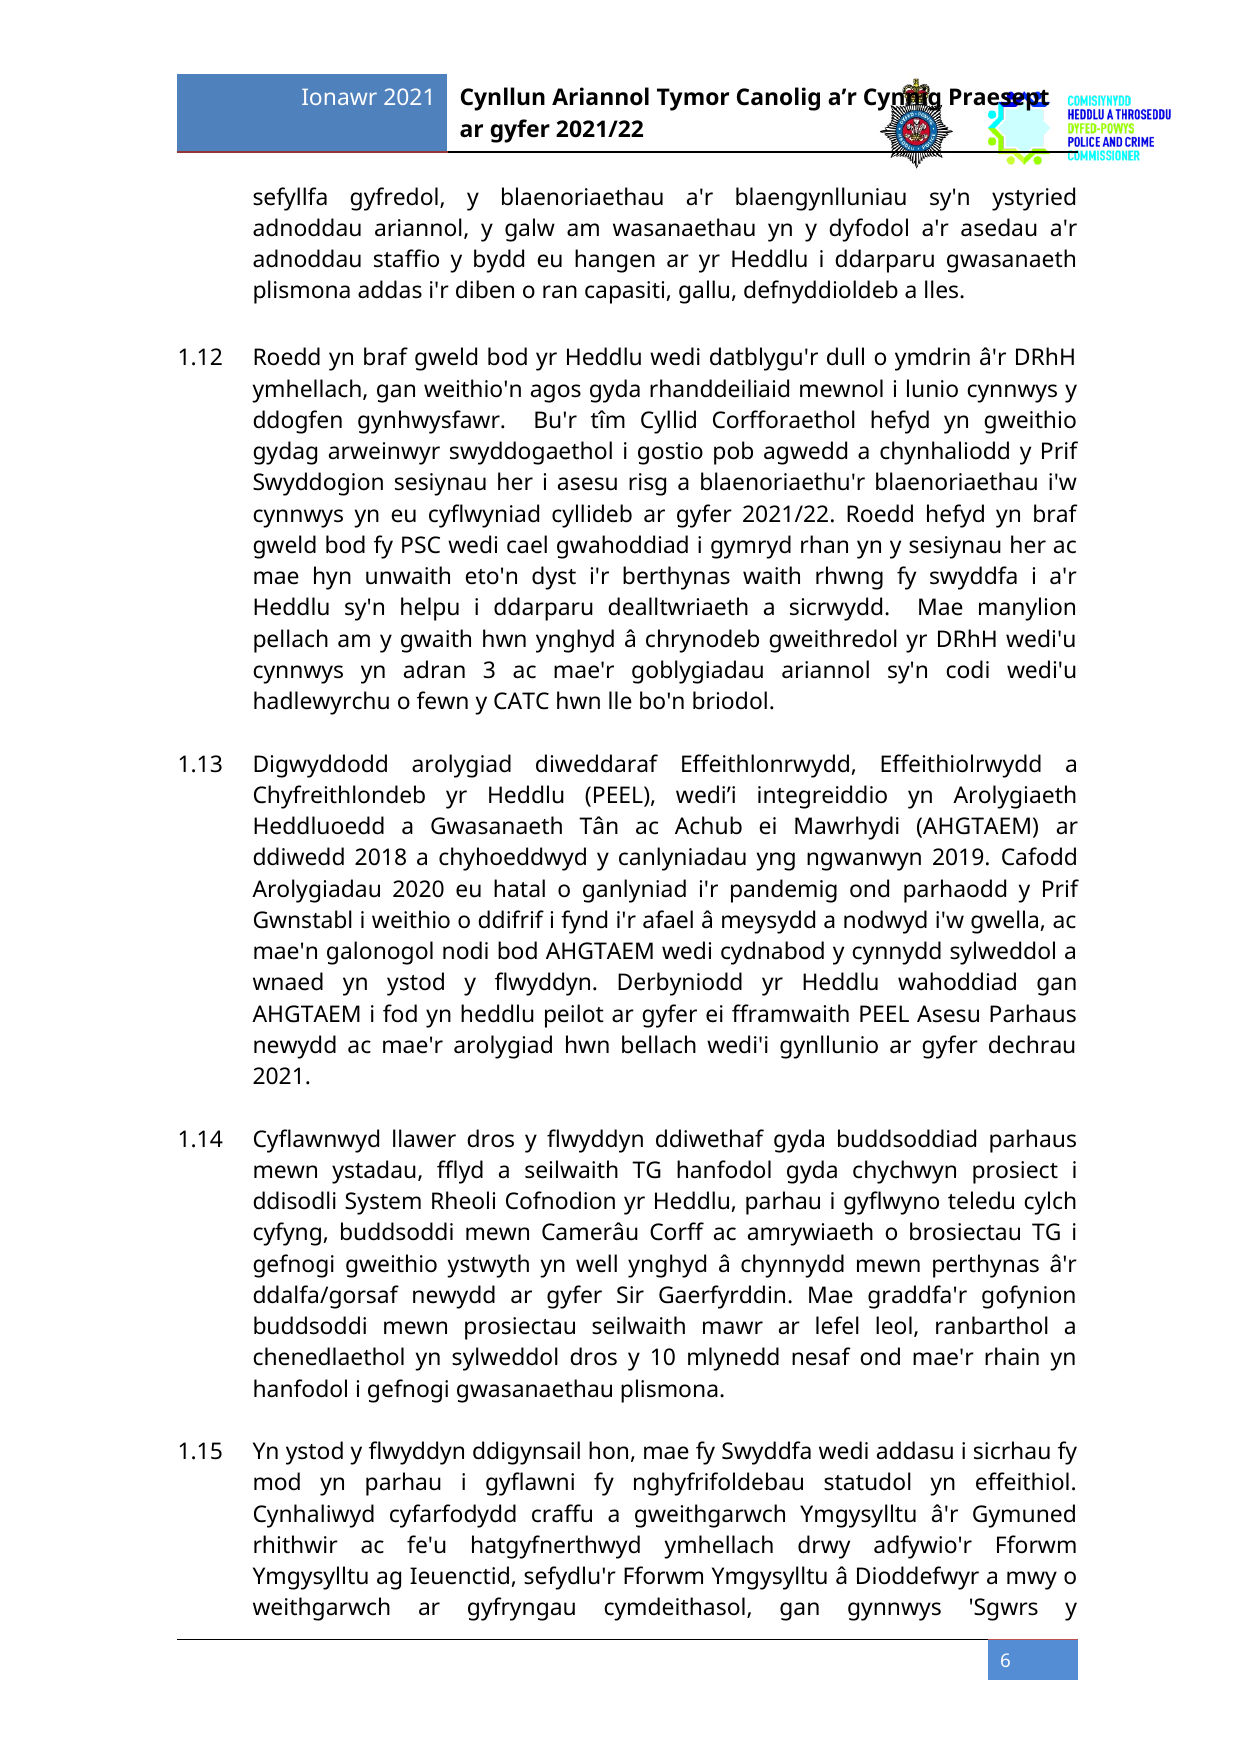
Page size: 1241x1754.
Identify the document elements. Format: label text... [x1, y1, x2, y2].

list Digwyddodd arolygiad diweddaraf Effeithlonrwydd, Effeithiolrwydd a Chyfreithlondeb yr Heddlu (PEEL), wedi’i integreiddio yn Arolygiaeth Heddluoedd a Gwasanaeth Tân ac Achub ei Mawrhydi (AHGTAEM) ar ddiwedd 2018 a chyhoeddwyd y canlyniadau yng ngwanwyn 2019. Cafodd Arolygiadau 2020 eu hatal o ganlyniad i'r pandemig ond parhaodd y Prif Gwnstabl i weithio o ddifrif i fynd i'r afael â meysydd a nodwyd i'w gwella, ac mae'n galonogol nodi bod AHGTAEM wedi cydnabod y cynnydd sylweddol a wnaed yn ystod y flwyddyn. Derbyniodd yr Heddlu wahoddiad gan AHGTAEM i fod yn heddlu peilot ar gyfer ei fframwaith PEEL Asesu Parhaus newydd ac mae'r arolygiad hwn bellach wedi'i gynllunio ar gyfer dechrau 2021. [177, 748, 1078, 1091]
list Roedd yn braf gweld bod yr Heddlu wedi datblygu'r dull o ymdrin â'r DRhH ymhellach, gan weithio'n agos gyda rhanddeiliaid mewnol i lunio cynnwys y ddogfen gynhwysfawr. Bu'r tîm Cyllid Corfforaethol hefyd yn gweithio gydag arweinwyr swyddogaethol i gostio pob agwedd a chynhaliodd y Prif Swyddogion sesiynau her i asesu risg a blaenoriaethu'r blaenoriaethau i'w cynnwys yn eu cyflwyniad cyllideb ar gyfer 2021/22. Roedd hefyd yn braf gweld bod fy PSC wedi cael gwahoddiad i gymryd rhan yn y sesiynau her ac mae hyn unwaith eto'n dyst i'r berthynas waith rhwng fy swyddfa i a'r Heddlu sy'n helpu i ddarparu dealltwriaeth a sicrwydd. Mae manylion pellach am y gwaith hwn ynghyd â chrynodeb gweithredol yr DRhH wedi'u cynnwys yn adran 3 ac mae'r goblygiadau ariannol sy'n codi wedi'u hadlewyrchu o fewn y CATC hwn lle bo'n briodol. [177, 341, 1078, 716]
picture [874, 73, 956, 151]
list Cyflawnwyd llawer dros y flwyddyn ddiwethaf gyda buddsoddiad parhaus mewn ystadau, fflyd a seilwaith TG hanfodol gyda chychwyn prosiect i ddisodli System Rheoli Cofnodion yr Heddlu, parhau i gyflwyno teledu cylch cyfyng, buddsoddi mewn Camerâu Corff ac amrywiaeth o brosiectau TG i gefnogi gweithio ystwyth yn well ynghyd â chynnydd mewn perthynas â'r ddalfa/gorsaf newydd ar gyfer Sir Gaerfyrddin. Mae graddfa'r gofynion buddsoddi mewn prosiectau seilwaith mawr ar lefel leol, ranbarthol a chenedlaethol yn sylweddol dros y 10 mlynedd nesaf ond mae'r rhain yn hanfodol i gefnogi gwasanaethau plismona. [177, 1123, 1078, 1404]
picture [971, 73, 1185, 182]
picture [874, 153, 956, 172]
